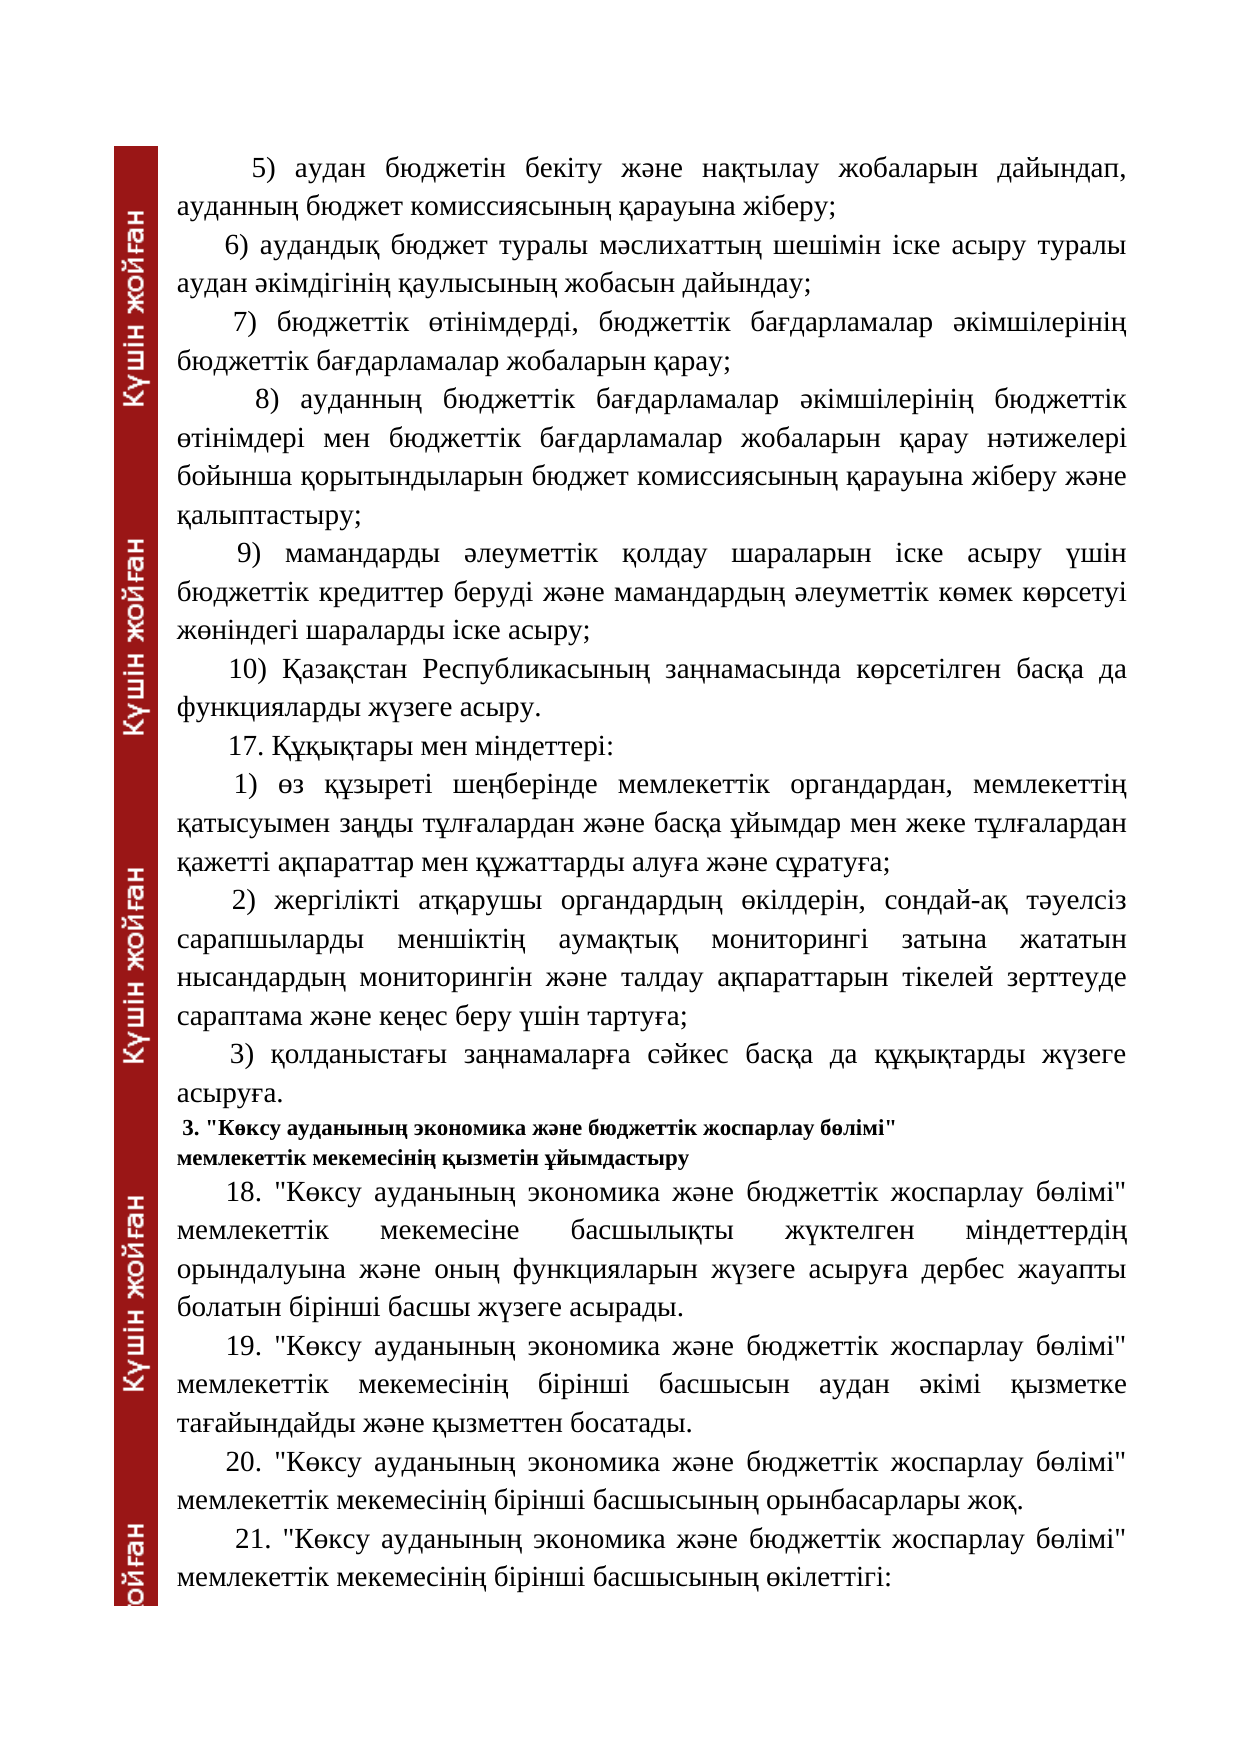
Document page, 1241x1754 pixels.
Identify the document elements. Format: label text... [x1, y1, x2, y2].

picture [114, 1593, 158, 1606]
picture [114, 222, 158, 227]
picture [114, 1031, 158, 1036]
text 8) ауданның бюджеттік бағдарламалар әкімшілерінің бюджеттік өтінімдері мен бюджеттік бағдарламалар жобаларын қарау нәтижелері бойынша қорытындыларын бюджет комиссиясының қарауына жіберу және қалыптастыру; [112, 381, 1128, 530]
picture [114, 646, 158, 651]
picture [114, 1439, 158, 1444]
picture [114, 723, 158, 728]
text 18. "Көксу ауданының экономика және бюджеттік жоспарлау бөлімі" мемлекеттік мекемесіне басшылықты жүктелген міндеттердің орындалуына және оның функцияларын жүзеге асыруға дербес жауапты болатын бірінші басшы жүзеге асырады. [112, 1174, 1128, 1323]
picture [114, 1323, 158, 1328]
text 3. "Көксу ауданының экономика және бюджеттік жоспарлау бөлімі" мемлекеттік мекемесінің қызметін ұйымдастыру [112, 1113, 1128, 1170]
text 2) жергілікті атқарушы органдардың өкілдерін, сондай-ақ тәуелсіз сарапшыларды меншіктің аумақтық мониторингі затына жататын нысандардың мониторингін және талдау ақпараттарын тікелей зерттеуде сараптама және кеңес беру үшін тартуға; [112, 882, 1128, 1031]
text 19. "Көксу ауданының экономика және бюджеттік жоспарлау бөлімі" мемлекеттік мекемесінің бірінші басшысын аудан әкімі қызметке тағайындайды және қызметтен босатады. [112, 1328, 1128, 1439]
picture [114, 1170, 158, 1174]
picture [114, 762, 158, 767]
picture [114, 1108, 158, 1113]
text 6) аудандық бюджет туралы мәслихаттың шешімін іске асыру туралы аудан әкімдігінің қаулысының жобасын дайындау; [112, 227, 1128, 299]
picture [114, 877, 158, 882]
text 20. "Көксу ауданының экономика және бюджеттік жоспарлау бөлімі" мемлекеттік мекемесінің бірінші басшысының орынбасарлары жоқ. [112, 1444, 1128, 1516]
text 9) мамандарды әлеуметтік қолдау шараларын іске асыру үшін бюджеттік кредиттер беруді және мамандардың әлеуметтік көмек көрсетуі жөніндегі шараларды іске асыру; [112, 535, 1128, 646]
picture [114, 376, 158, 381]
picture [114, 530, 158, 535]
text 21. "Көксу ауданының экономика және бюджеттік жоспарлау бөлімі" мемлекеттік мекемесінің бірінші басшысының өкілеттігі: [112, 1521, 1128, 1593]
text 10) Қазақстан Республикасының заңнамасында көрсетілген басқа да функцияларды жүзеге асыру. [112, 651, 1128, 723]
text 3) қолданыстағы заңнамаларға сәйкес басқа да құқықтарды жүзеге асыруға. [112, 1036, 1128, 1108]
picture [114, 146, 158, 150]
picture [114, 299, 158, 304]
text 17. Құқықтары мен міндеттері: [112, 728, 1128, 762]
picture [114, 1516, 158, 1521]
text 5) аудан бюджетін бекіту және нақтылау жобаларын дайындап, ауданның бюджет комиссиясының қарауына жіберу; [112, 150, 1128, 222]
text 7) бюджеттік өтінімдерді, бюджеттік бағдарламалар әкімшілерінің бюджеттік бағдарламалар жобаларын қарау; [112, 304, 1128, 376]
text 1) өз құзыреті шеңберінде мемлекеттік органдардан, мемлекеттің қатысуымен заңды тұлғалардан және басқа ұйымдар мен жеке тұлғалардан қажетті ақпараттар мен құжаттарды алуға және сұратуға; [112, 767, 1128, 877]
